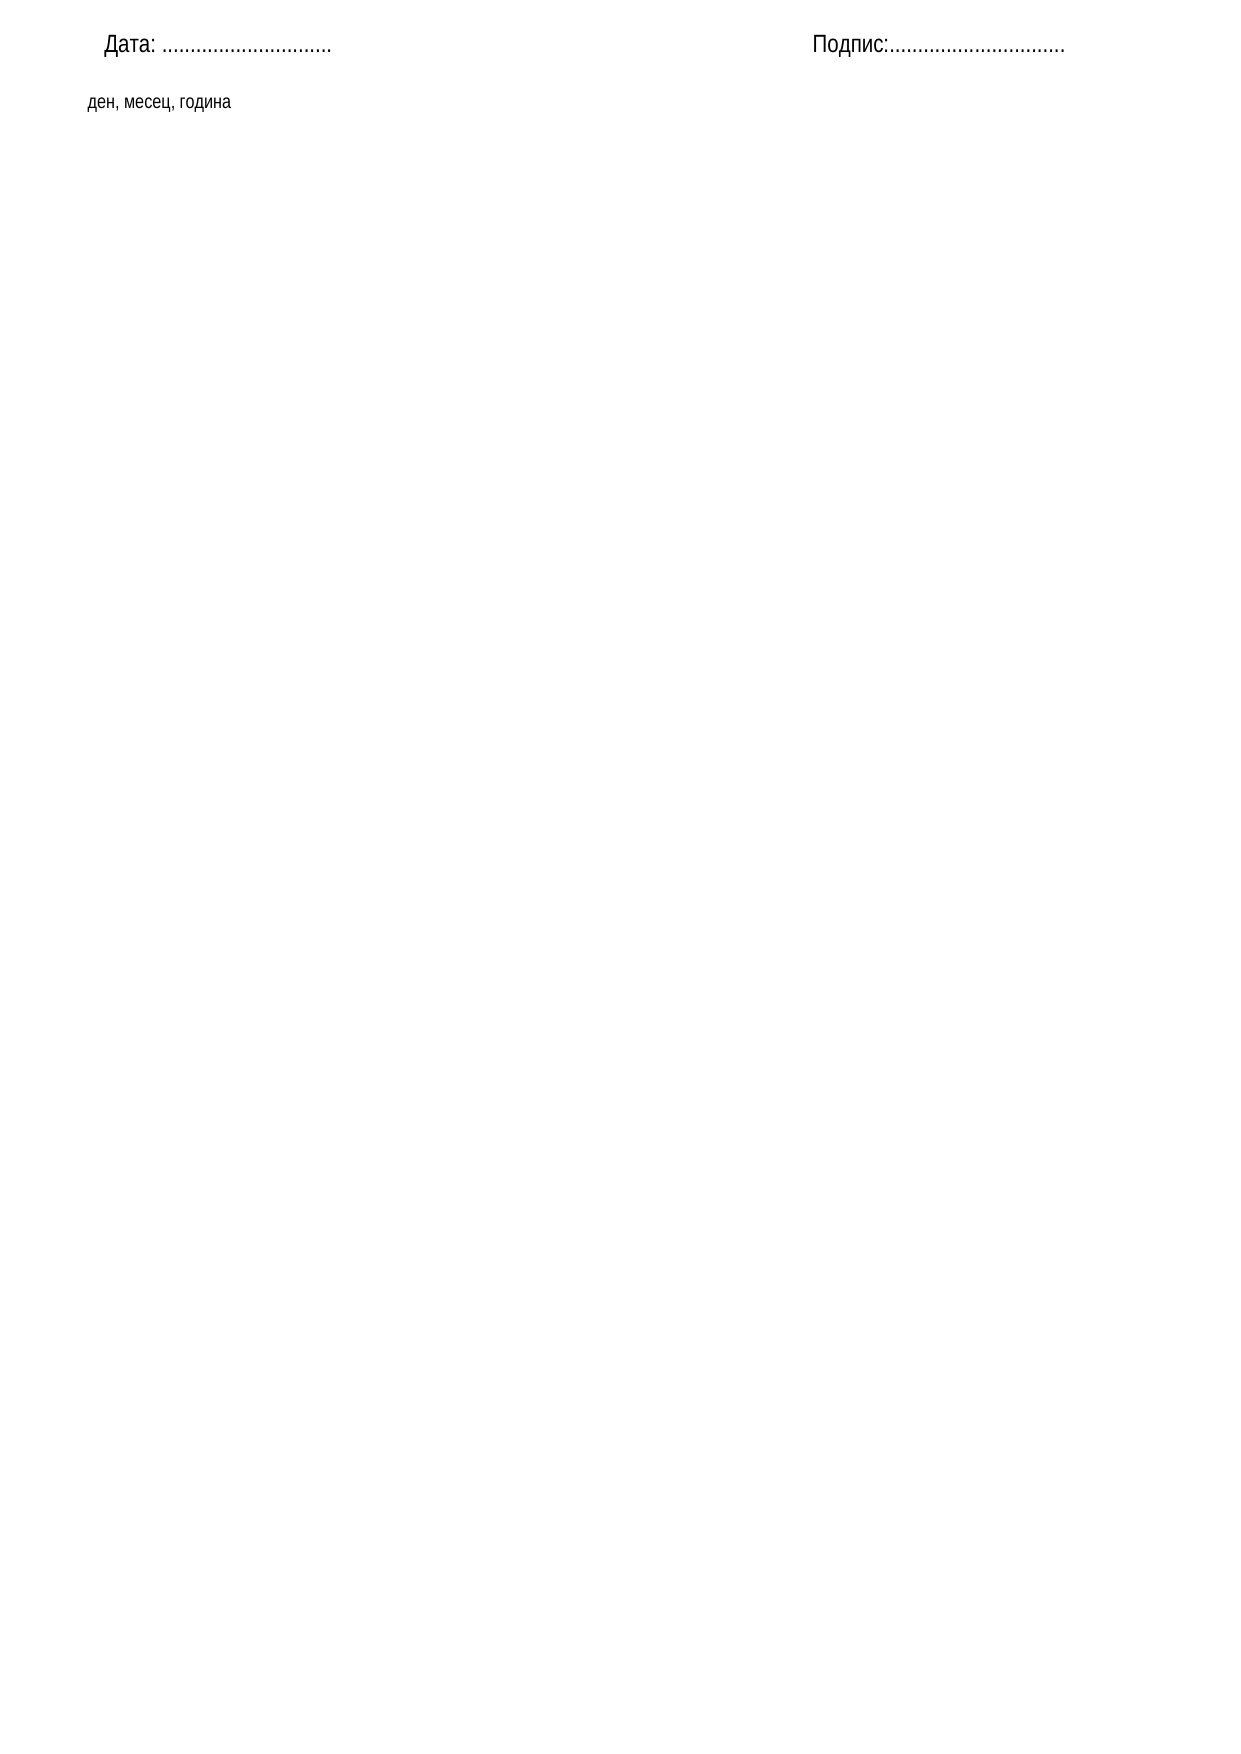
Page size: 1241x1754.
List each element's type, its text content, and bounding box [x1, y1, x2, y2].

text Дата: .............................. Подпис:............................... [104, 29, 1153, 57]
text ден, месец, година [87, 90, 1153, 113]
